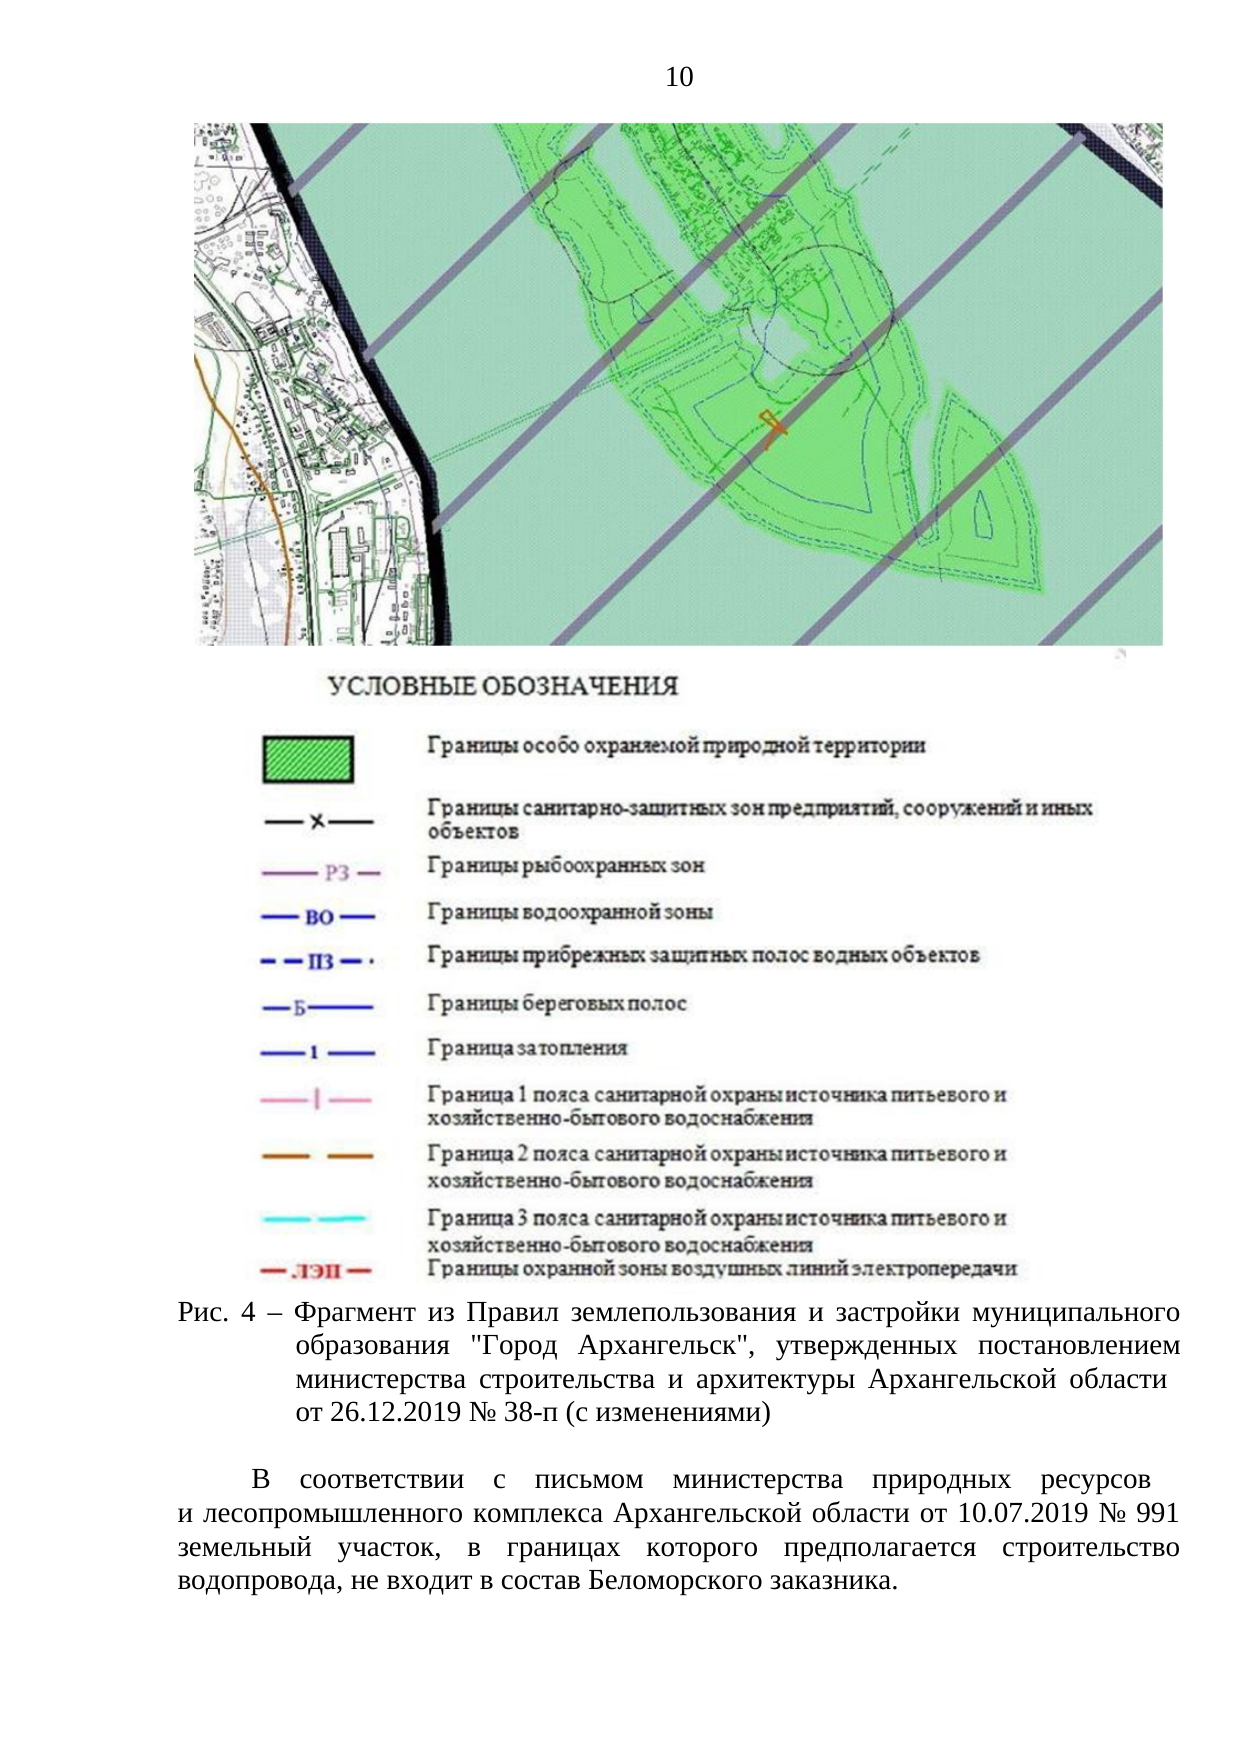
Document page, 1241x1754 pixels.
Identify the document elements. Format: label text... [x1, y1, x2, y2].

picture [193, 121, 1165, 1294]
text Рис. 4 – Фрагмент из Правил землепользования и застройки муниципального образования "Город Архангельск", утвержденных постановлением министерства строительства и архитектуры Архангельской области от 26.12.2019 № 38-п (с изменениями) [177, 1294, 1181, 1428]
text В соответствии с письмом министерства природных ресурсов и лесопромышленного комплекса Архангельской области от 10.07.2019 № 991 земельный участок, в границах которого предполагается строительство водопровода, не входит в состав Беломорского заказника. [177, 1462, 1181, 1596]
